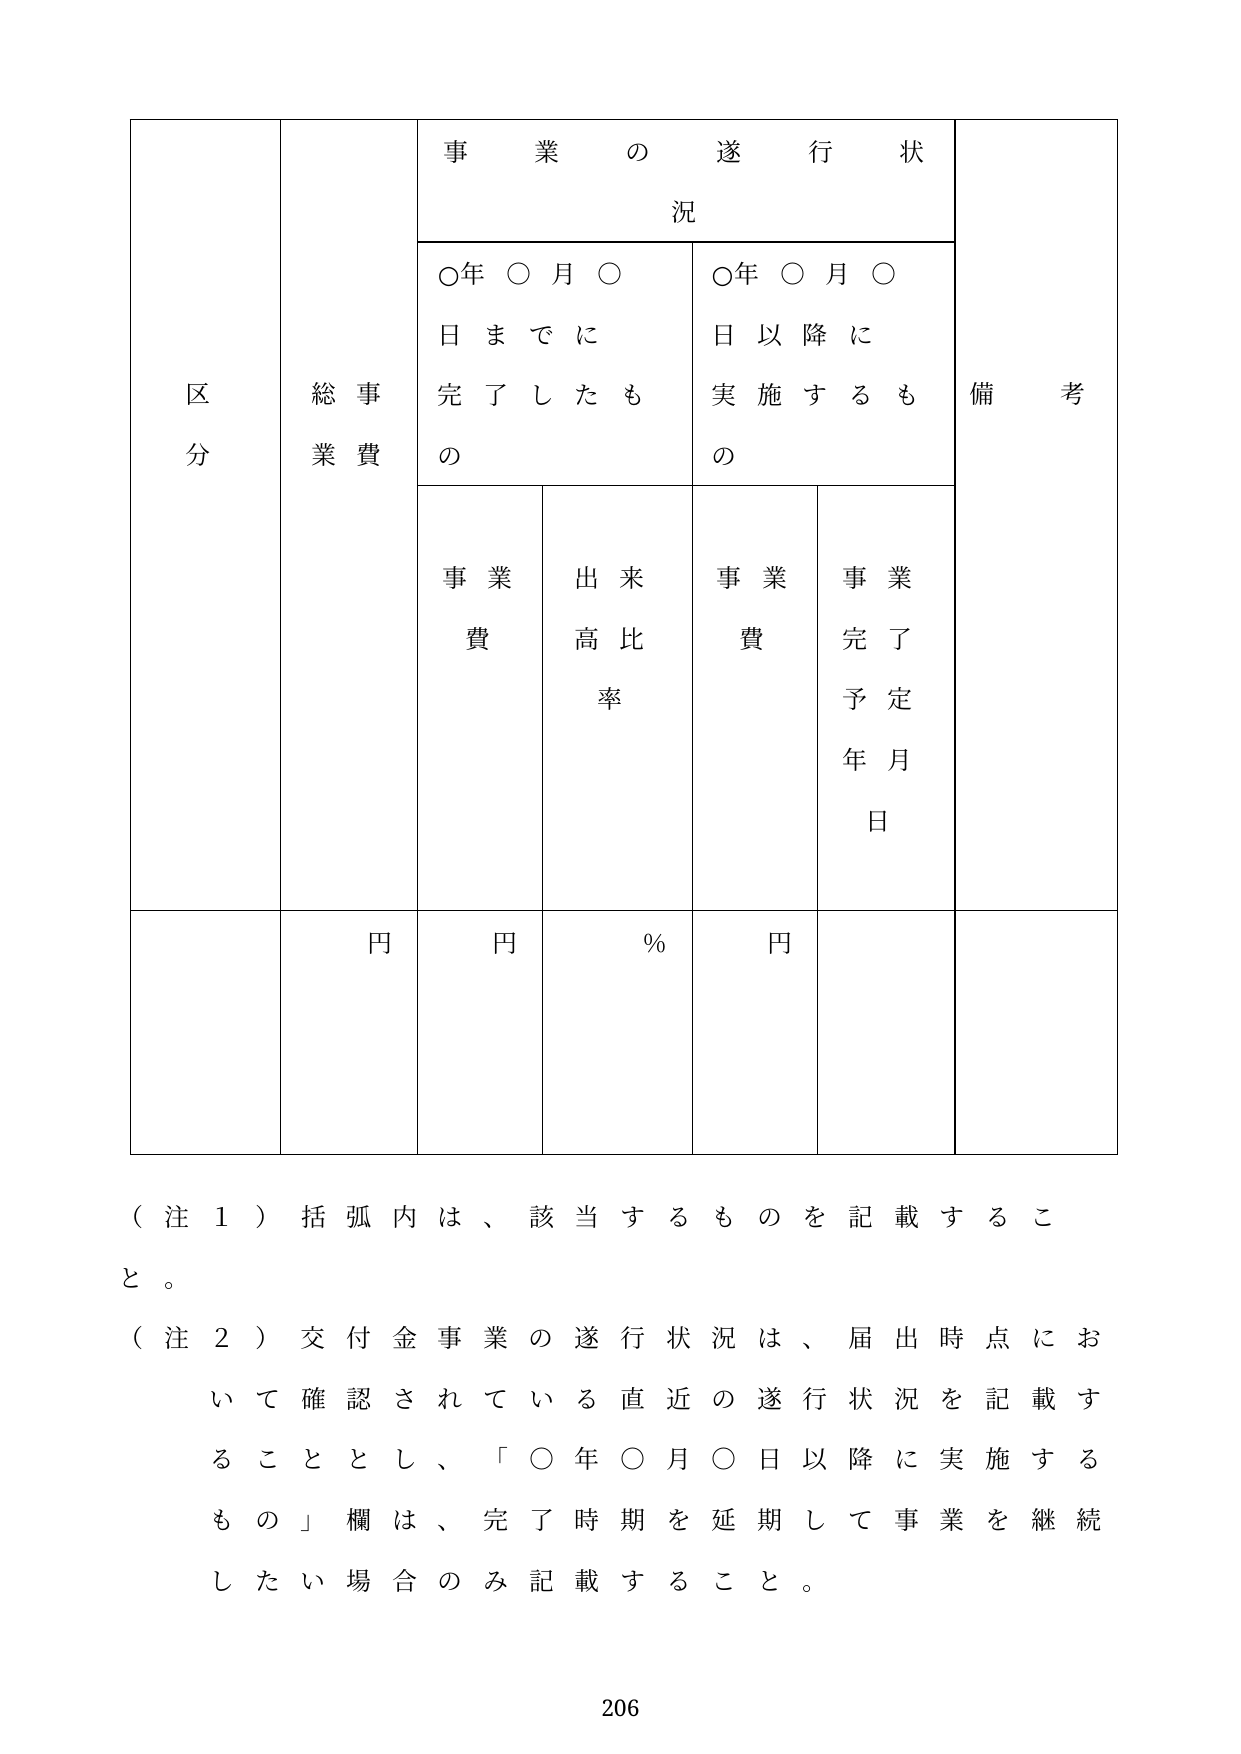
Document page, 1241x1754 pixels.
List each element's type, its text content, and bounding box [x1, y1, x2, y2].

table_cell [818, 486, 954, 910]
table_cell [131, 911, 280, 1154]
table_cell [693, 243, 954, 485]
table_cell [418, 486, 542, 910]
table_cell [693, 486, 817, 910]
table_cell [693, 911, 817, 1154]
text （注２）交付金事業の遂行状況は、届出時点において確認されている直近の遂行状況を記載することとし、「○年○月○日以降に実施するもの」欄は、完了時期を延期して事業を継続したい場合のみ記載すること。 [118, 1307, 1122, 1610]
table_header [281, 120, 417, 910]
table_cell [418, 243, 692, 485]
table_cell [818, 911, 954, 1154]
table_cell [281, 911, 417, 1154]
text （注１）括弧内は、該当するものを記載すること。 [118, 1185, 1122, 1307]
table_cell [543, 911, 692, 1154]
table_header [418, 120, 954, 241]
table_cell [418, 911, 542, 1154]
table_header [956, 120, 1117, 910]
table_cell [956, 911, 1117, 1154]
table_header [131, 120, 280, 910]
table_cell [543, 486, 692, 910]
